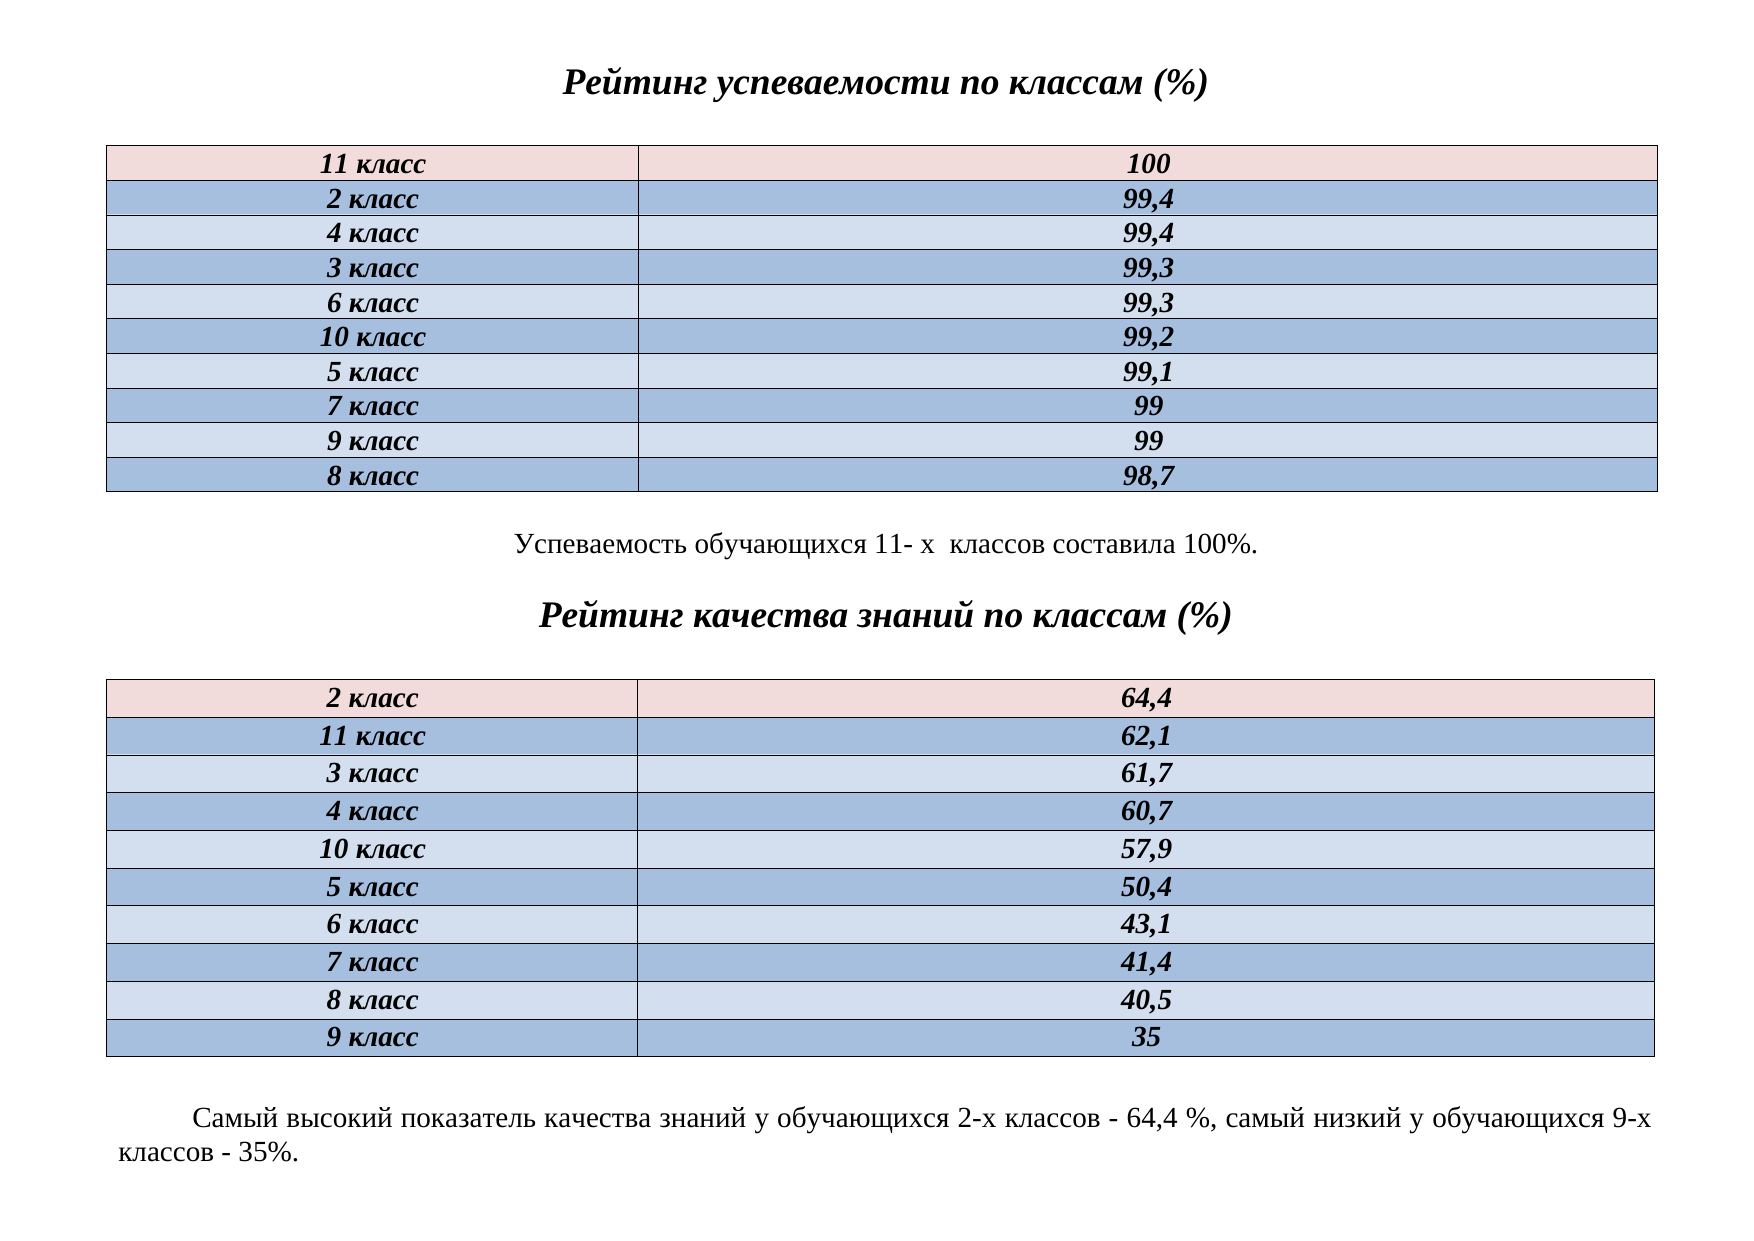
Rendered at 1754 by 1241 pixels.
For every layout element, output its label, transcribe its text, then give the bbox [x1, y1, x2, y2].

table_cell 2 класс [107, 181, 638, 214]
text Рейтинг успеваемости по классам (%) [118, 59, 1653, 102]
table_cell 99,1 [639, 354, 1657, 387]
table_cell 7 класс [107, 944, 637, 981]
table_cell 4 класс [107, 216, 638, 249]
table_cell 7 класс [107, 389, 638, 422]
table_cell 99,3 [639, 250, 1657, 284]
text Успеваемость обучающихся 11- х классов составила 100%. [118, 526, 1653, 559]
table_header 100 [639, 146, 1657, 180]
table_cell 98,7 [639, 458, 1657, 491]
table_cell 62,1 [638, 718, 1654, 754]
table_header 11 класс [107, 146, 638, 180]
table_cell 3 класс [107, 756, 637, 792]
table_header 64,4 [638, 680, 1654, 717]
text Самый высокий показатель качества знаний у обучающихся 2-х классов - 64,4 %, самый низкий у обучающихся 9-х классов - 35%. [118, 1100, 1653, 1167]
table_cell 41,4 [638, 944, 1654, 981]
table_cell 3 класс [107, 250, 638, 284]
table_cell 99,3 [639, 285, 1657, 318]
table_cell 8 класс [107, 982, 637, 1018]
table_cell 9 класс [107, 423, 638, 457]
table_cell 11 класс [107, 718, 637, 754]
table_cell 5 класс [107, 354, 638, 387]
table_header 2 класс [107, 680, 637, 717]
table_cell 99,4 [639, 216, 1657, 249]
table_cell 35 [638, 1020, 1654, 1056]
table_cell 43,1 [638, 906, 1654, 943]
table_cell 5 класс [107, 869, 637, 905]
table_cell 99 [639, 389, 1657, 422]
table_cell 9 класс [107, 1020, 637, 1056]
table_cell 10 класс [107, 831, 637, 868]
text Рейтинг качества знаний по классам (%) [118, 593, 1653, 636]
table_cell 40,5 [638, 982, 1654, 1018]
table_cell 6 класс [107, 285, 638, 318]
table_cell 57,9 [638, 831, 1654, 868]
table_cell 50,4 [638, 869, 1654, 905]
table_cell 8 класс [107, 458, 638, 491]
table_cell 99 [639, 423, 1657, 457]
table_cell 6 класс [107, 906, 637, 943]
table_cell 99,2 [639, 319, 1657, 353]
table_cell 99,4 [639, 181, 1657, 214]
table_cell 60,7 [638, 793, 1654, 830]
table_cell 4 класс [107, 793, 637, 830]
table_cell 61,7 [638, 756, 1654, 792]
table_cell 10 класс [107, 319, 638, 353]
